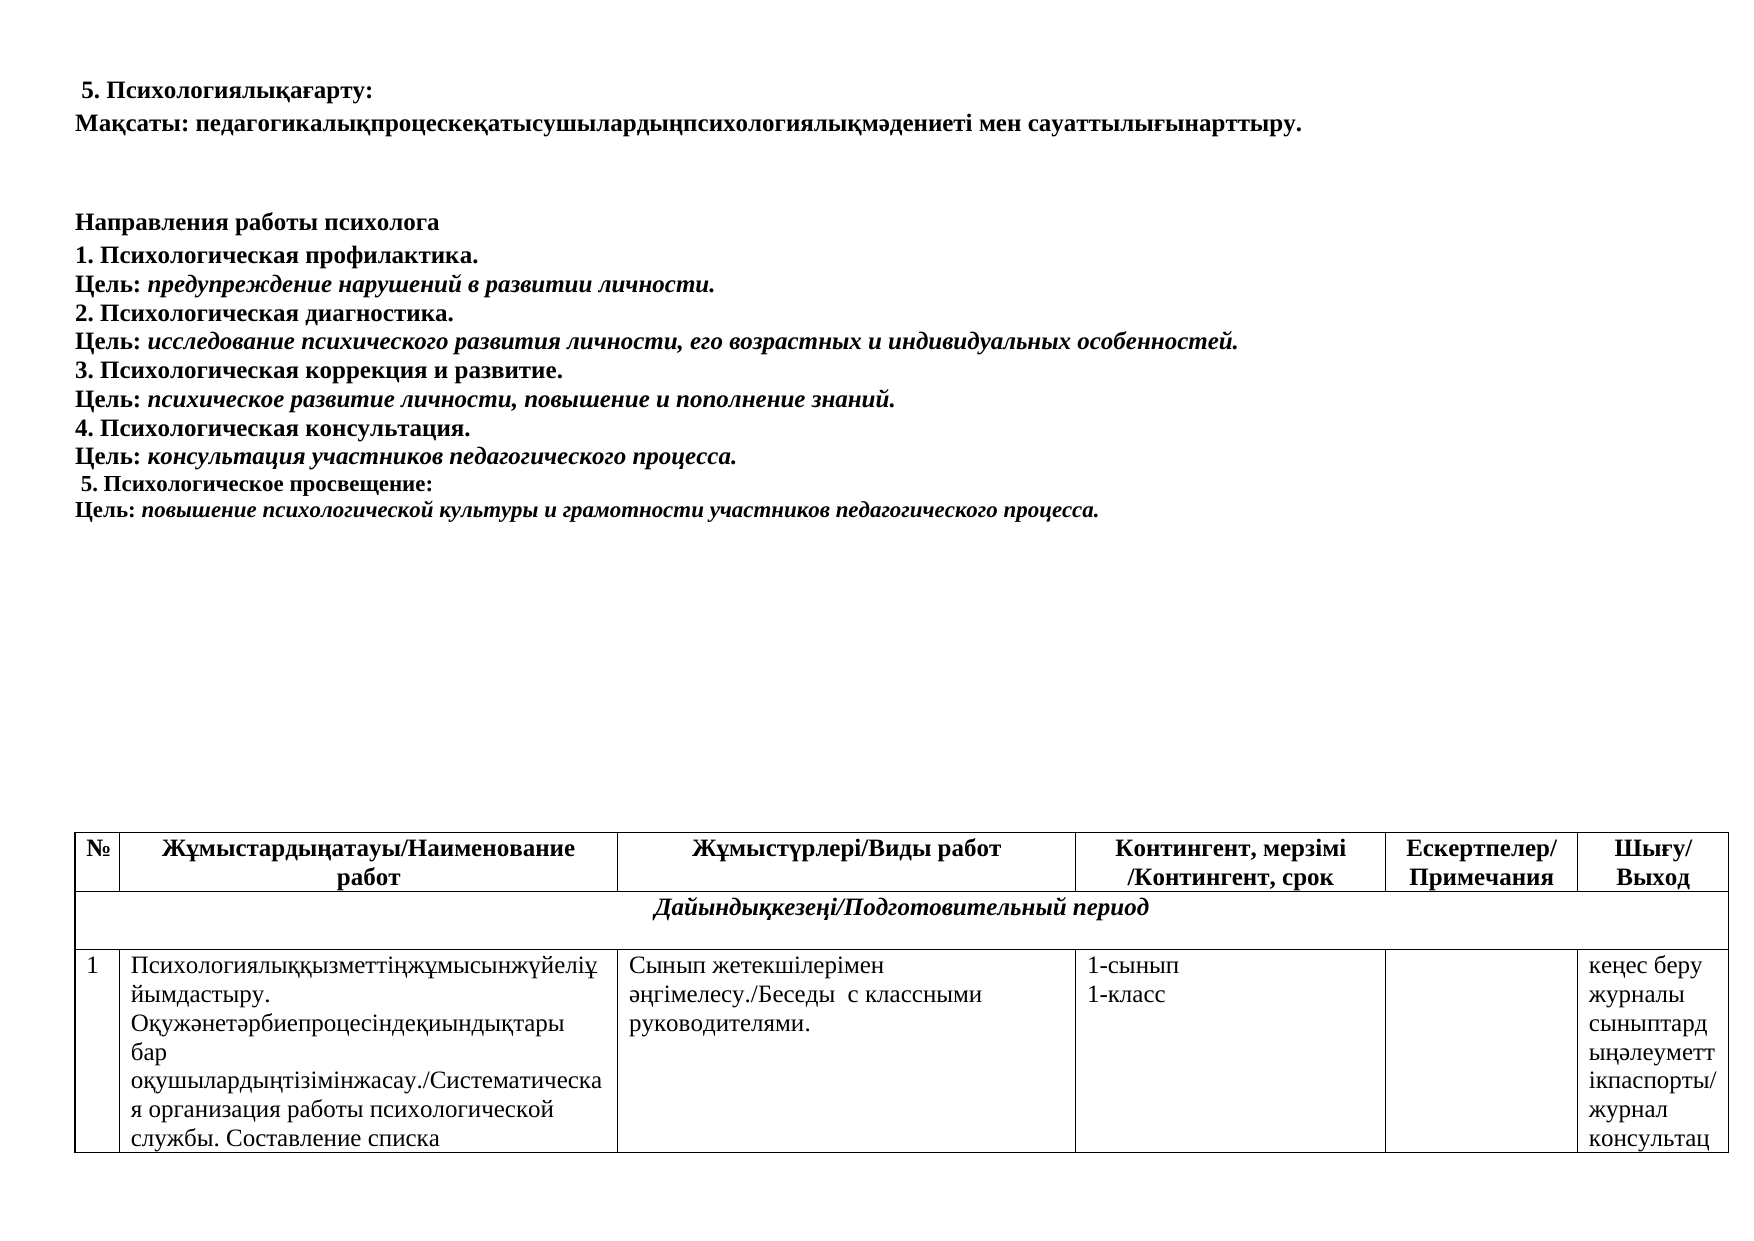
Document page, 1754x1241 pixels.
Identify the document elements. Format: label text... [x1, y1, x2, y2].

text Цель: повышение психологической культуры и грамотности участников педагогического процесса. [75, 496, 1679, 523]
table_cell Дайындықкезеңі/Подготовительный период [76, 892, 1728, 949]
table_header Ескертпелер/Примечания [1386, 833, 1577, 891]
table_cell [1578, 950, 1728, 1152]
table_cell 1-сынып 1-класс [1076, 950, 1385, 1152]
text Направления работы психолога [75, 207, 1679, 236]
table_cell 1 [76, 950, 119, 1152]
text Мақсаты: педагогикалықпроцескеқатысушылардыңпсихологиялықмәдениеті мен сауаттылығынарттыру. [75, 108, 1679, 137]
text Цель: предупреждение нарушений в развитии личности. [75, 269, 1679, 298]
table_header Жұмыстүрлері/Виды работ [618, 833, 1075, 891]
table_header Контингент, мерзімі /Контингент, срок [1076, 833, 1385, 891]
table_header № [76, 833, 119, 891]
text Цель: психическое развитие личности, повышение и пополнение знаний. [75, 384, 1679, 413]
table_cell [120, 950, 617, 1152]
text Цель: исследование психического развития личности, его возрастных и индивидуальных особенностей. [75, 326, 1679, 355]
text 4. Психологическая консультация. [75, 413, 1679, 441]
table_header Жұмыстардыңатауы/Наименование работ [120, 833, 617, 891]
text Цель: консультация участников педагогического процесса. [75, 441, 1679, 470]
text 2. Психологическая диагностика. [75, 298, 1679, 326]
table_cell [1386, 950, 1577, 1152]
text 1. Психологическая профилактика. [75, 240, 1679, 269]
text 5. Психологическое просвещение: [75, 470, 1679, 496]
text 3. Психологическая коррекция и развитие. [75, 355, 1679, 384]
table_header Шығу/Выход [1578, 833, 1728, 891]
text 5. Психологиялықағарту: [75, 75, 1679, 104]
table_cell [618, 950, 1075, 1152]
